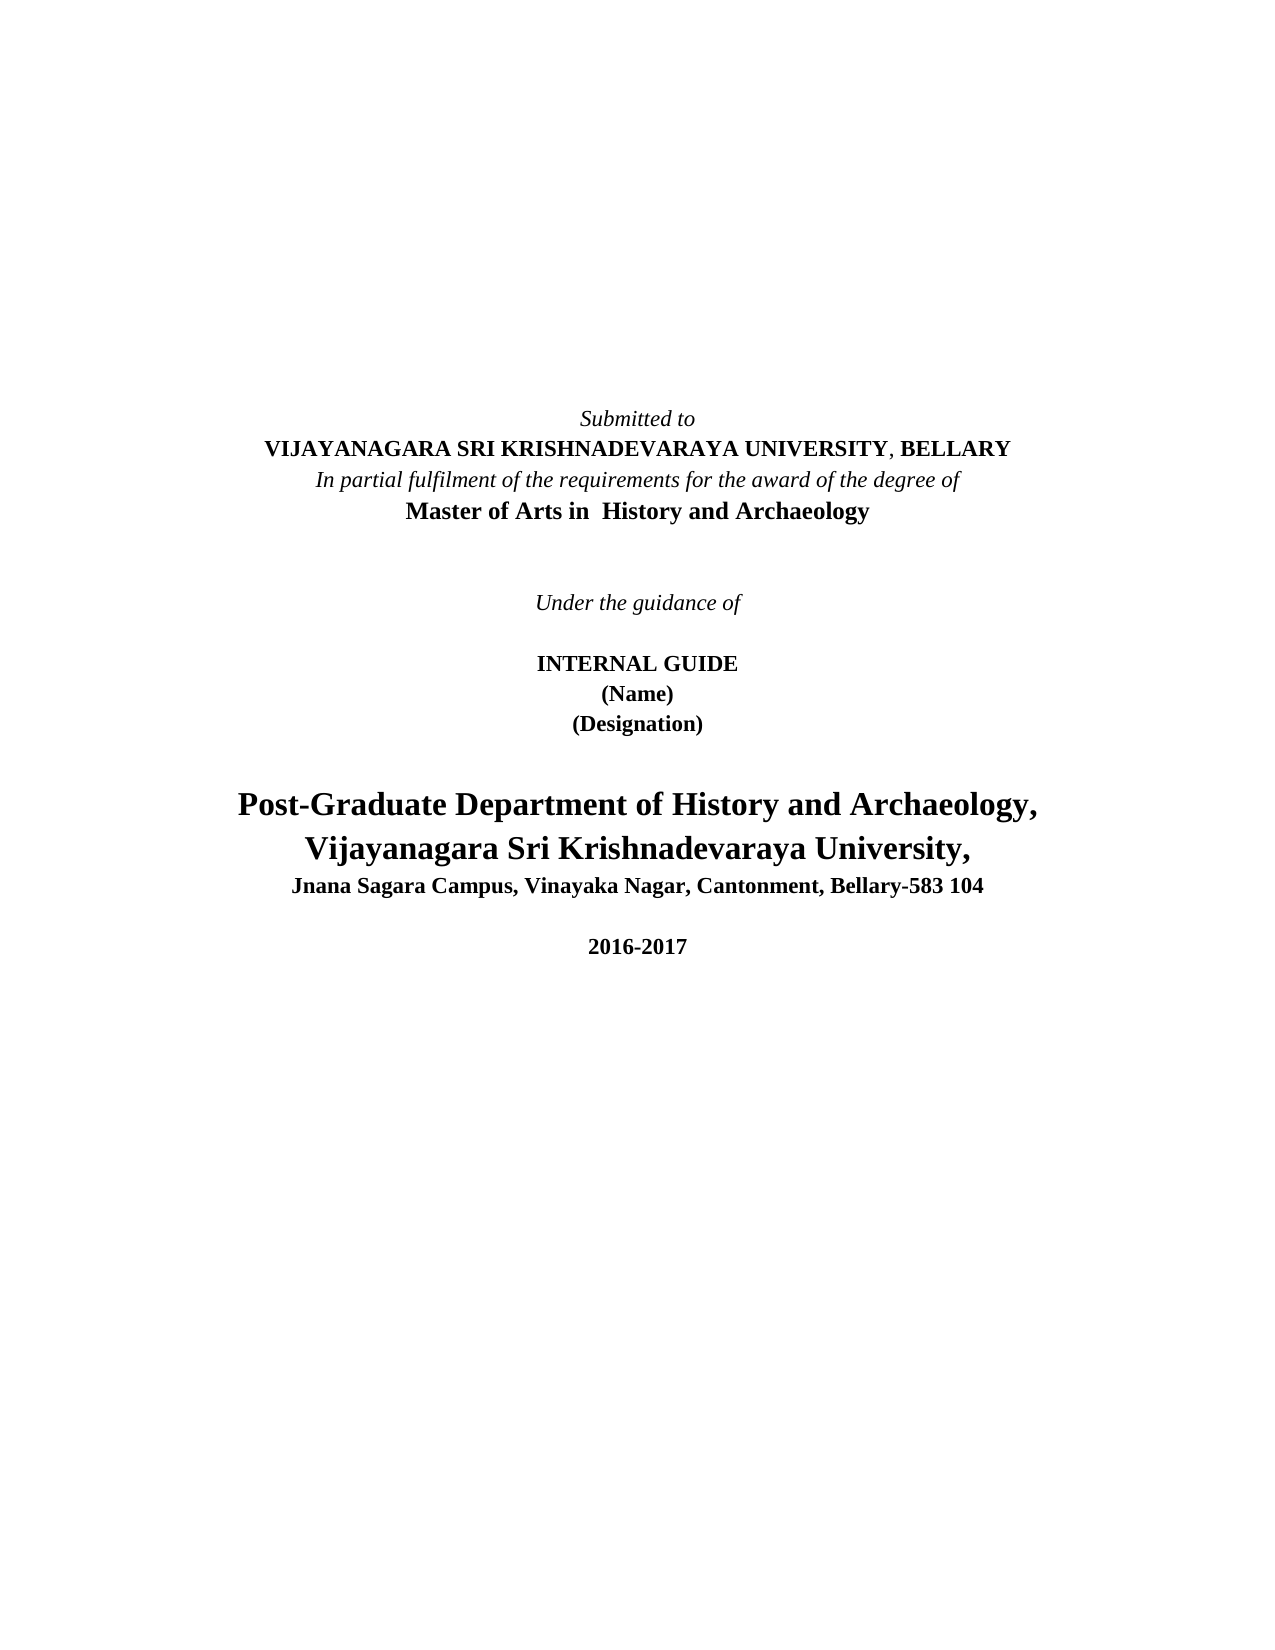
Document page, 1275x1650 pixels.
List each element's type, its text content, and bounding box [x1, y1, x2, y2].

text Jnana Sagara Campus, Vinayaka Nagar, Cantonment, Bellary-583 104 [150, 872, 1125, 899]
text (Designation) [150, 710, 1125, 736]
text Master of Arts in History and Archaeology [150, 496, 1125, 524]
text Submitted to [150, 405, 1125, 432]
text In partial fulfilment of the requirements for the award of the degree of [150, 466, 1125, 492]
text (Name) [150, 680, 1125, 706]
text VIJAYANAGARA SRI KRISHNADEVARAYA UNIVERSITY, BELLARY [150, 435, 1125, 462]
text Vijayanagara Sri Krishnadevaraya University, [150, 828, 1125, 867]
text 2016-2017 [150, 933, 1125, 959]
text Under the guidance of [150, 589, 1125, 616]
text INTERNAL GUIDE [150, 650, 1125, 676]
text Post-Graduate Department of History and Archaeology, [150, 784, 1125, 823]
